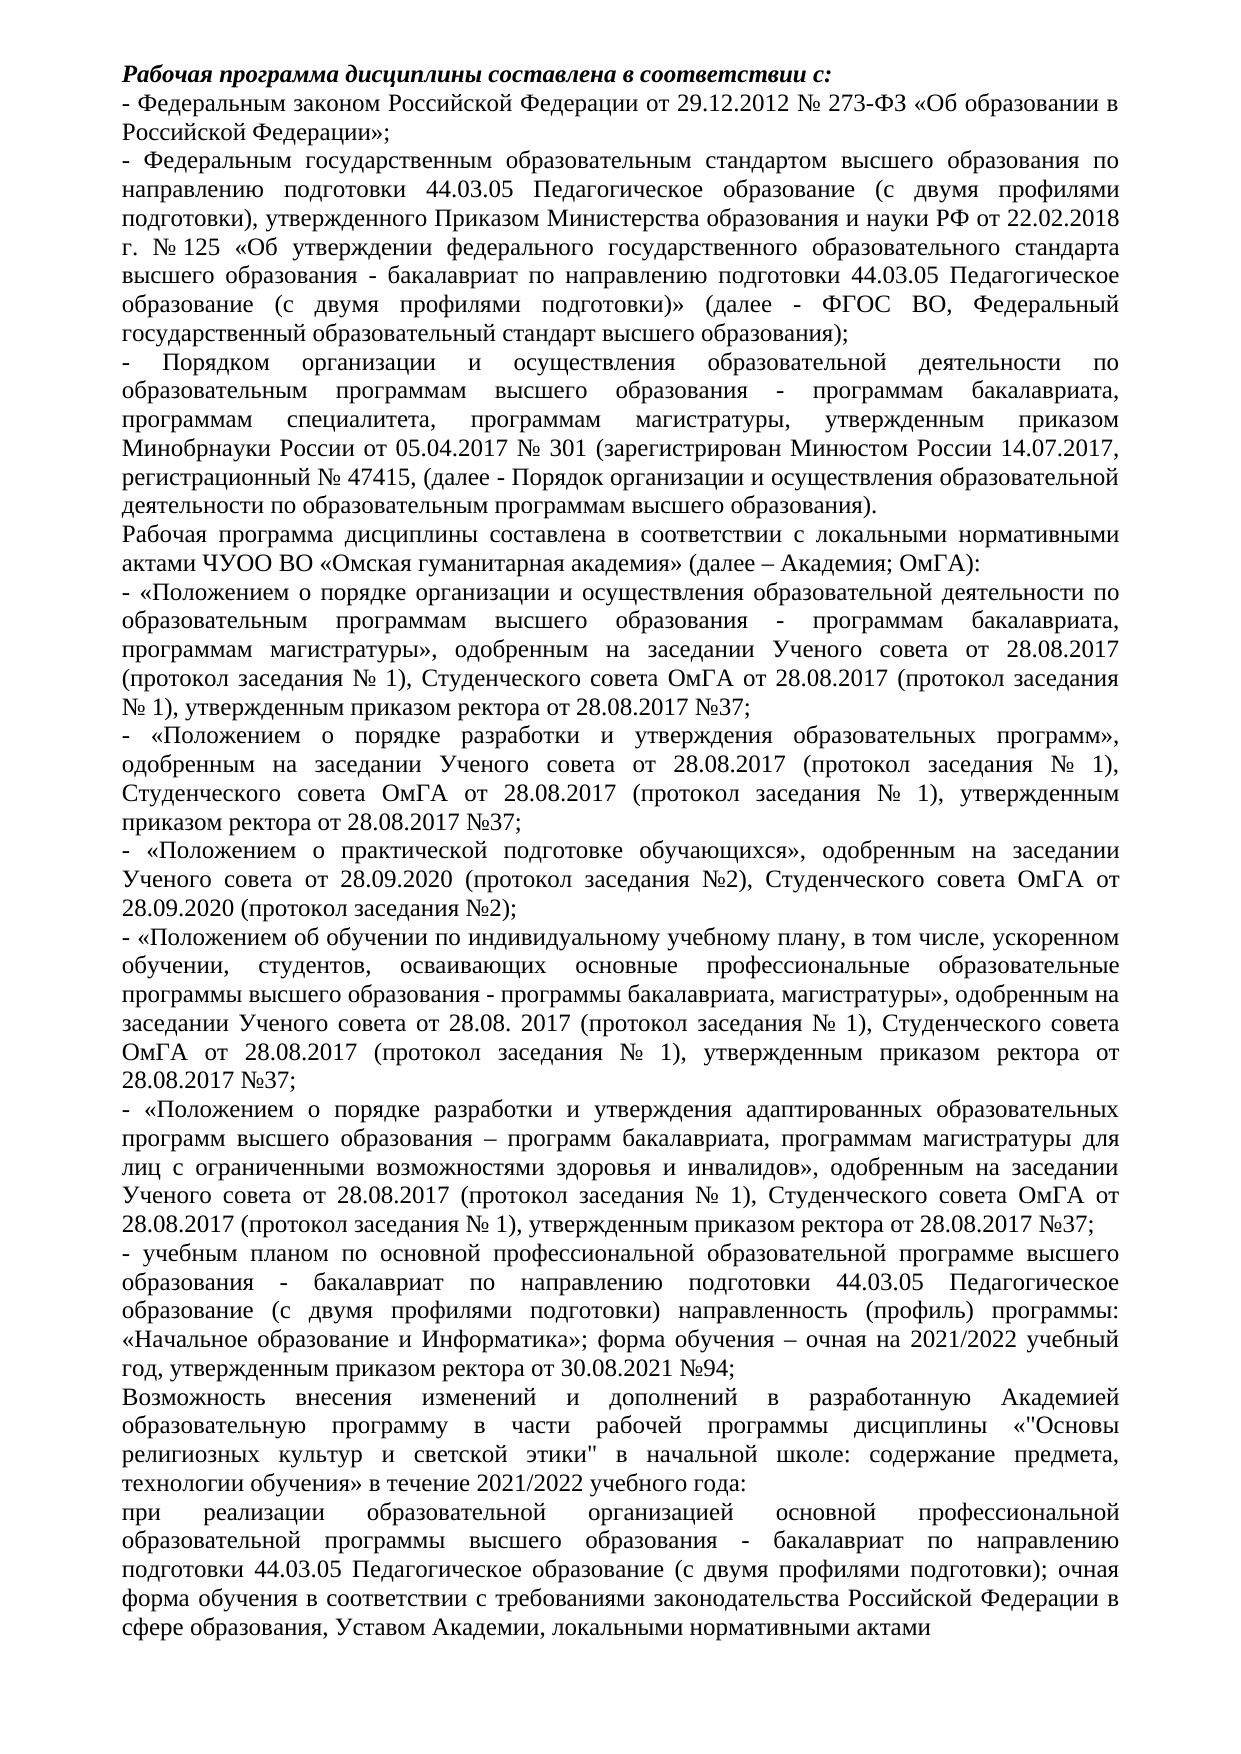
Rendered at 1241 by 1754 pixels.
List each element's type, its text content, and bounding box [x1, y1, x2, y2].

table_header Рабочая программа дисциплины составлена в соответствии с: [118, 59, 1124, 88]
table_cell - Федеральным законом Российской Федерации от 29.12.2012 № 273-ФЗ «Об образовании в Российской Федерации»; - Федеральным государственным образовательным стандартом высшего образования по направлению подготовки 44.03.05 Педагогическое образование (с двумя профилями подготовки), утвержденного Приказом Министерства образования и науки РФ от 22.02.2018 г. № 125 «Об утверждении федерального государственного образовательного стандарта высшего образования - бакалавриат по направлению подготовки 44.03.05 Педагогическое образование (с двумя профилями подготовки)» (далее - ФГОС ВО, Федеральный государственный образовательный стандарт высшего образования); - Порядком организации и осуществления образовательной деятельности по образовательным программам высшего образования - программам бакалавриата, программам специалитета, программам магистратуры, утвержденным приказом Минобрнауки России от 05.04.2017 № 301 (зарегистрирован Минюстом России 14.07.2017, регистрационный № 47415, (далее - Порядок организации и осуществления образовательной деятельности по образовательным программам высшего образования). Рабочая программа дисциплины составлена в соответствии с локальными нормативными актами ЧУОО ВО «Омская гуманитарная академия» (далее – Академия; ОмГА): - «Положением о порядке организации и осуществления образовательной деятельности по образовательным программам высшего образования - программам бакалавриата, программам магистратуры», одобренным на заседании Ученого совета от 28.08.2017 (протокол заседания № 1), Студенческого совета ОмГА от 28.08.2017 (протокол заседания № 1), утвержденным приказом ректора от 28.08.2017 №37; - «Положением о порядке разработки и утверждения образовательных программ», одобренным на заседании Ученого совета от 28.08.2017 (протокол заседания № 1), Студенческого совета ОмГА от 28.08.2017 (протокол заседания № 1), утвержденным приказом ректора от 28.08.2017 №37; - «Положением о практической подготовке обучающихся», одобренным на заседании Ученого совета от 28.09.2020 (протокол заседания №2), Студенческого совета ОмГА от 28.09.2020 (протокол заседания №2); - «Положением об обучении по индивидуальному учебному плану, в том числе, ускоренном обучении, студентов, осваивающих основные профессиональные образовательные программы высшего образования - программы бакалавриата, магистратуры», одобренным на заседании Ученого совета от 28.08. 2017 (протокол заседания № 1), Студенческого совета ОмГА от 28.08.2017 (протокол заседания № 1), утвержденным приказом ректора от 28.08.2017 №37; - «Положением о порядке разработки и утверждения адаптированных образовательных программ высшего образования – программ бакалавриата, программам магистратуры для лиц с ограниченными возможностями здоровья и инвалидов», одобренным на заседании Ученого совета от 28.08.2017 (протокол заседания № 1), Студенческого совета ОмГА от 28.08.2017 (протокол заседания № 1), утвержденным приказом ректора от 28.08.2017 №37; - учебным планом по основной профессиональной образовательной программе высшего образования - бакалавриат по направлению подготовки 44.03.05 Педагогическое образование (с двумя профилями подготовки) направленность (профиль) программы: «Начальное образование и Информатика»; форма обучения – очная на 2021/2022 учебный год, утвержденным приказом ректора от 30.08.2021 №94; Возможность внесения изменений и дополнений в разработанную Академией образовательную программу в части рабочей программы дисциплины «"Основы религиозных культур и светской этики" в начальной школе: содержание предмета, технологии обучения» в течение 2021/2022 учебного года: при реализации образовательной организацией основной профессиональной образовательной программы высшего образования - бакалавриат по направлению подготовки 44.03.05 Педагогическое образование (с двумя профилями подготовки); очная форма обучения в соответствии с требованиями законодательства Российской Федерации в сфере образования, Уставом Академии, локальными нормативными актами [118, 88, 1124, 1662]
